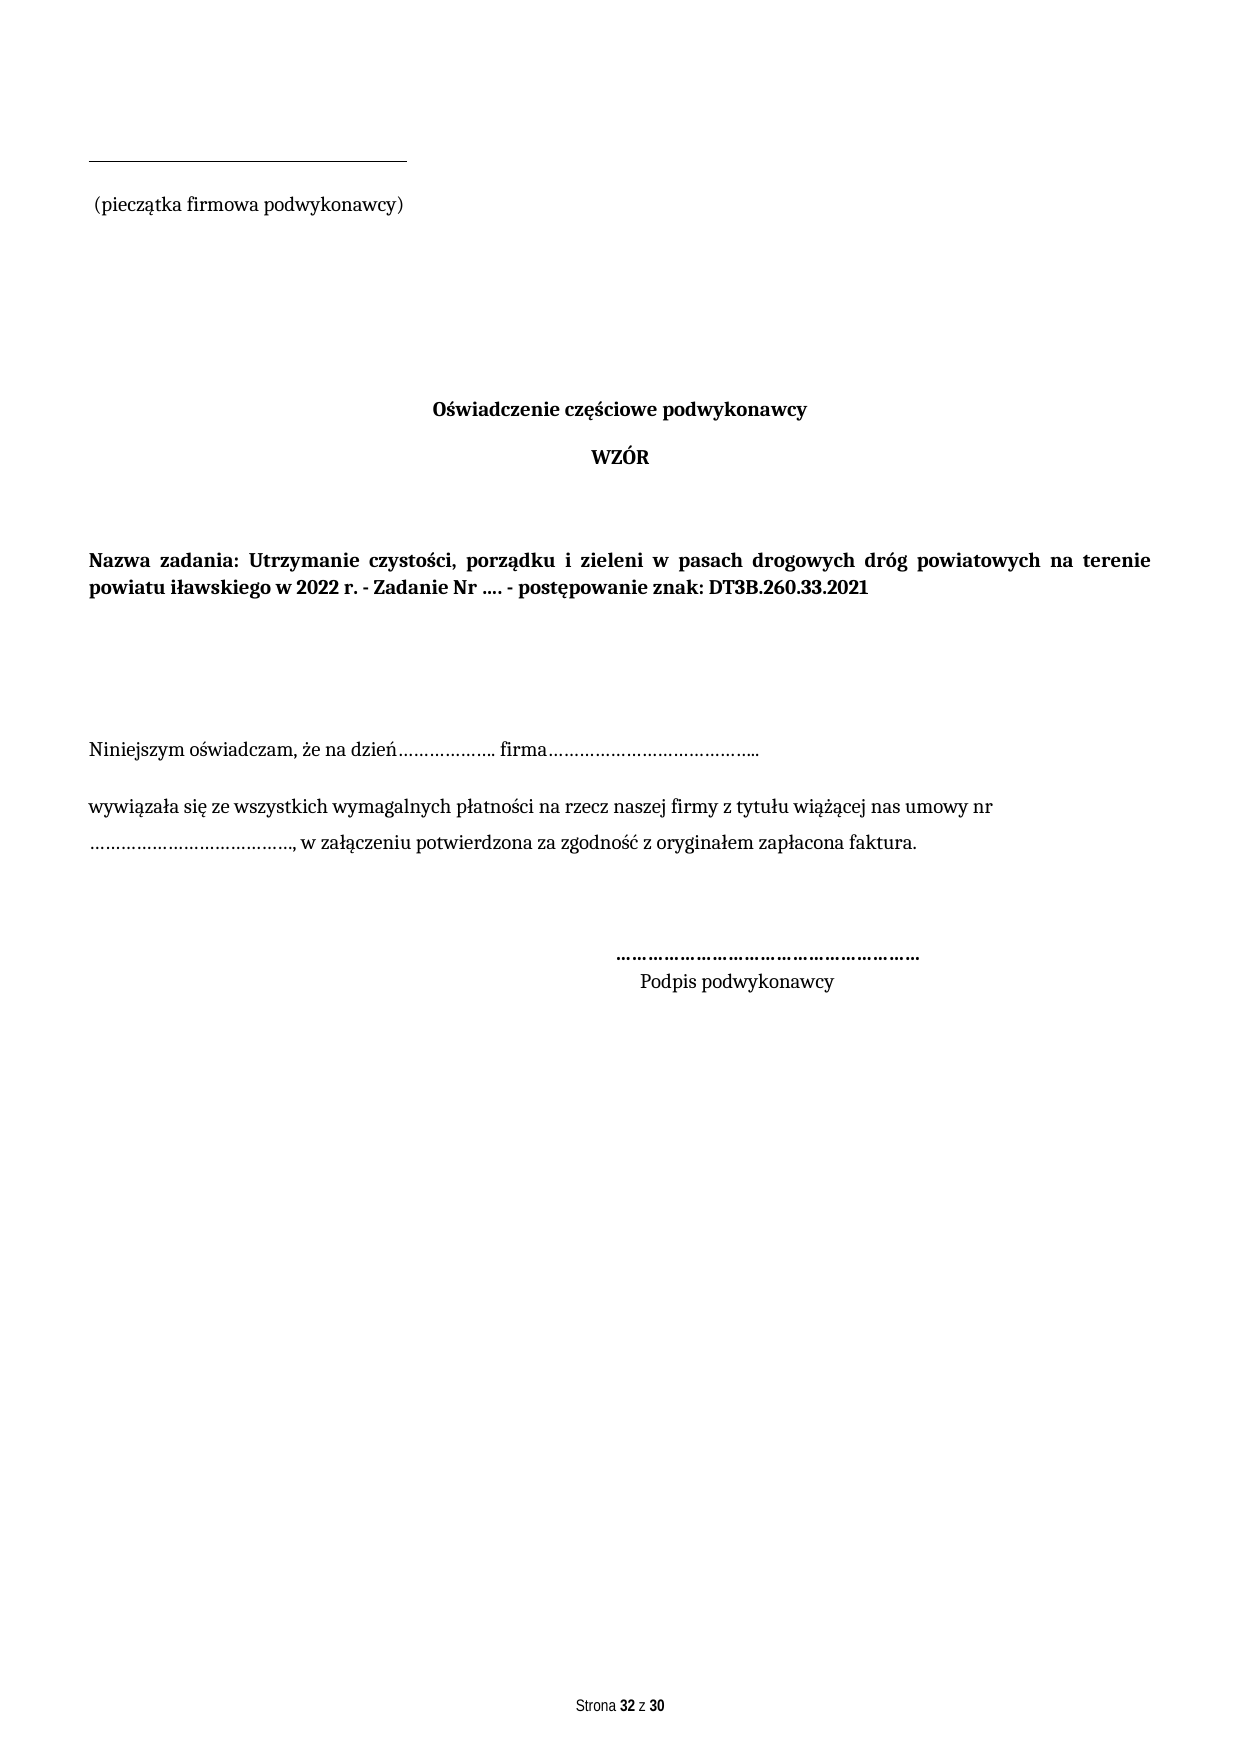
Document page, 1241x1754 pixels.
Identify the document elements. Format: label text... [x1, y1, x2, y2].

text Podpis podwykonawcy [89, 969, 1152, 993]
text Niniejszym oświadczam, że na dzień………………. firma………………………………….. [89, 738, 1152, 762]
text Nazwa zadania: Utrzymanie czystości, porządku i zieleni w pasach drogowych dróg powiatowych na terenie powiatu iławskiego w 2022 r. - Zadanie Nr …. - postępowanie znak: DT3B.260.33.2021 [89, 548, 1152, 600]
text wywiązała się ze wszystkich wymagalnych płatności na rzecz naszej firmy z tytułu wiążącej nas umowy nr …………………………………, w załączeniu potwierdzona za zgodność z oryginałem zapłacona faktura. [89, 794, 1152, 854]
text WZÓR [89, 446, 1152, 470]
text (pieczątka firmowa podwykonawcy) [89, 192, 1152, 216]
text ………………………………………………… [310, 942, 1152, 966]
text Oświadczenie częściowe podwykonawcy [89, 397, 1152, 421]
